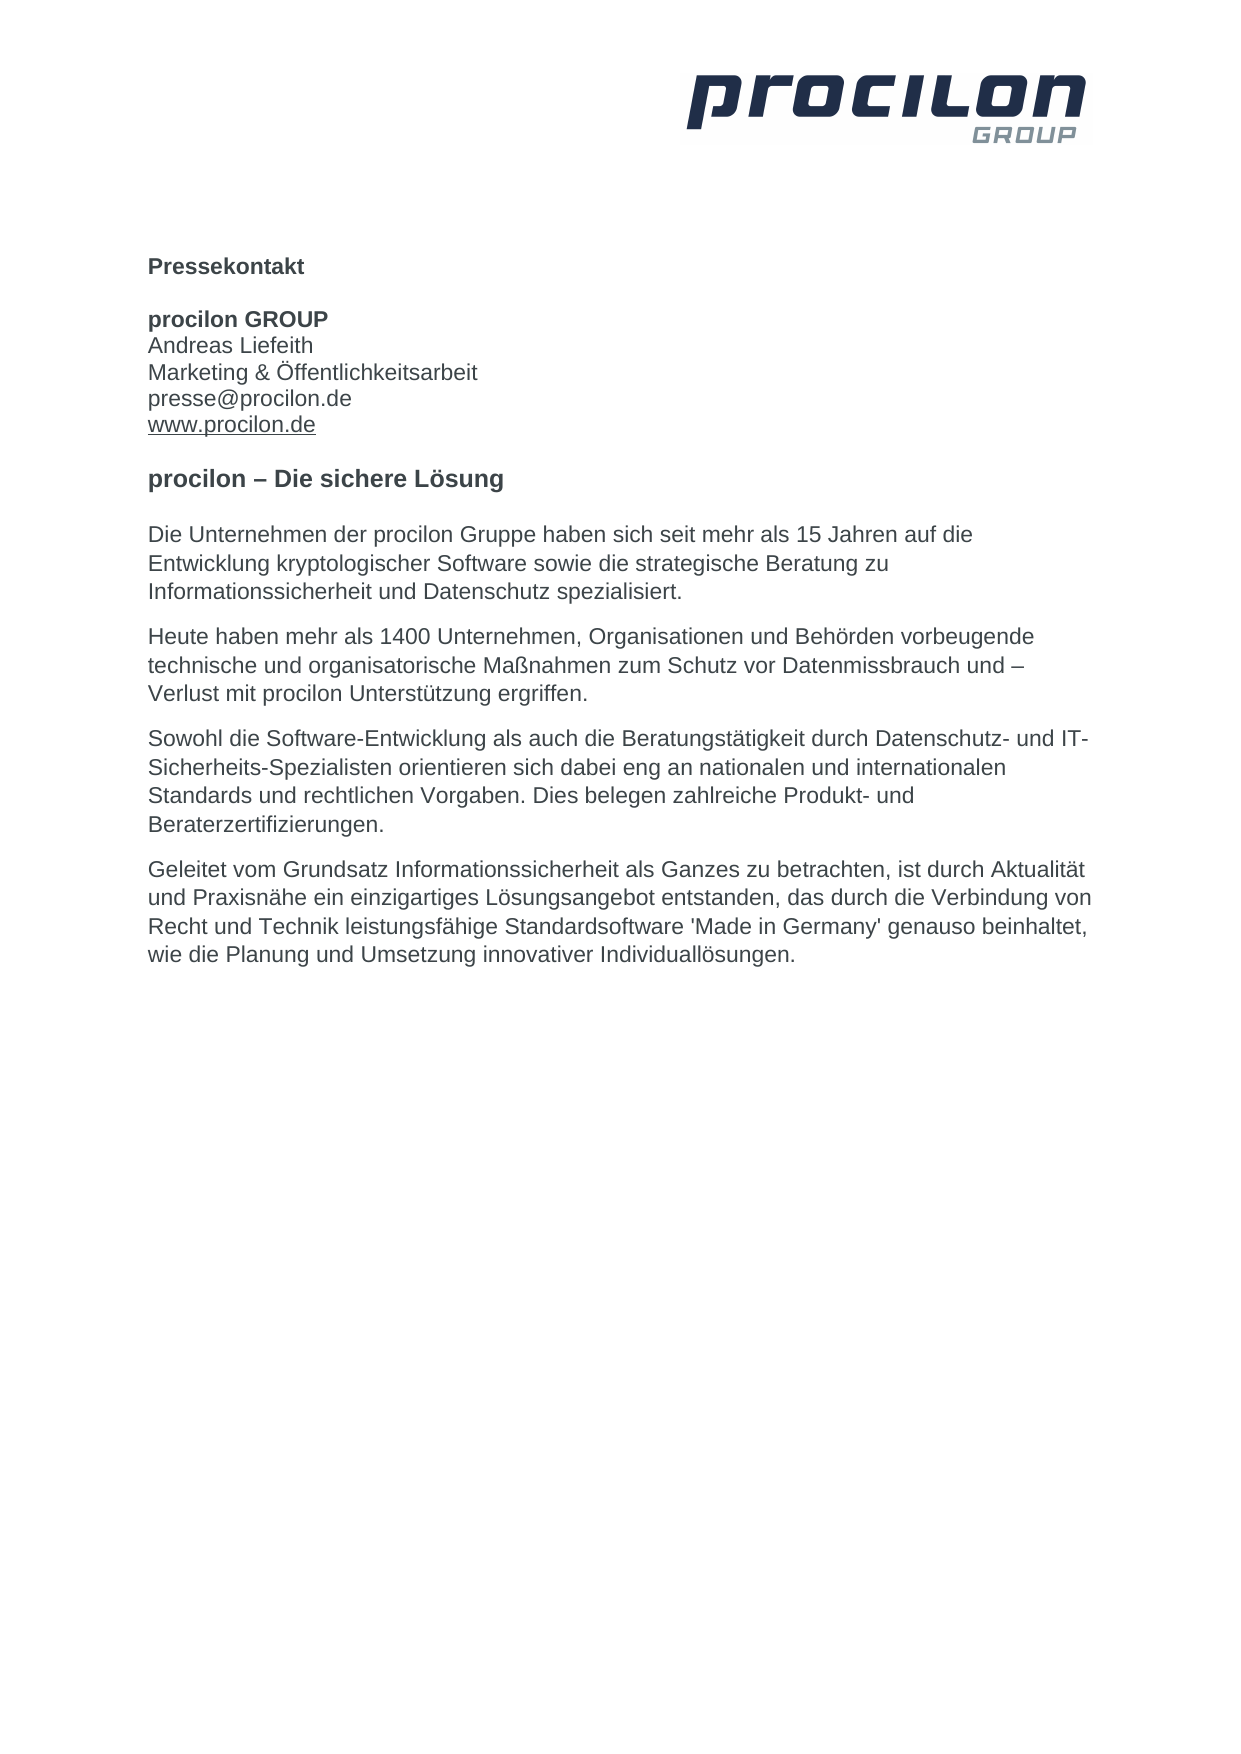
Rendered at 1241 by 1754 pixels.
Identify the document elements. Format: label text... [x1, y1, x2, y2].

text Heute haben mehr als 1400 Unternehmen, Organisationen und Behörden vorbeugende technische und organisatorische Maßnahmen zum Schutz vor Datenmissbrauch und –Verlust mit procilon Unterstützung ergriffen. [148, 623, 1093, 707]
text Sowohl die Software-Entwicklung als auch die Beratungstätigkeit durch Datenschutz- und IT-Sicherheits-Spezialisten orientieren sich dabei eng an nationalen und internationalen Standards und rechtlichen Vorgaben. Dies belegen zahlreiche Produkt- und Beraterzertifizierungen. [148, 725, 1093, 837]
picture [679, 73, 1093, 145]
text Andreas Liefeith [148, 332, 1093, 358]
text Geleitet vom Grundsatz Informationssicherheit als Ganzes zu betrachten, ist durch Aktualität und Praxisnähe ein einzigartiges Lösungsangebot entstanden, das durch die Verbindung von Recht und Technik leistungsfähige Standardsoftware 'Made in Germany' genauso beinhaltet, wie die Planung und Umsetzung innovativer Individuallösungen. [148, 856, 1093, 967]
text presse@procilon.de [148, 385, 1093, 411]
text Pressekontakt [148, 253, 1093, 279]
text www.procilon.de [148, 411, 1093, 437]
text Marketing & Öffentlichkeitsarbeit [148, 358, 1093, 385]
text Die Unternehmen der procilon Gruppe haben sich seit mehr als 15 Jahren auf die Entwicklung kryptologischer Software sowie die strategische Beratung zu Informationssicherheit und Datenschutz spezialisiert. [148, 521, 1093, 604]
text procilon – Die sichere Lösung [148, 464, 1093, 493]
text procilon GROUP [148, 306, 1093, 332]
